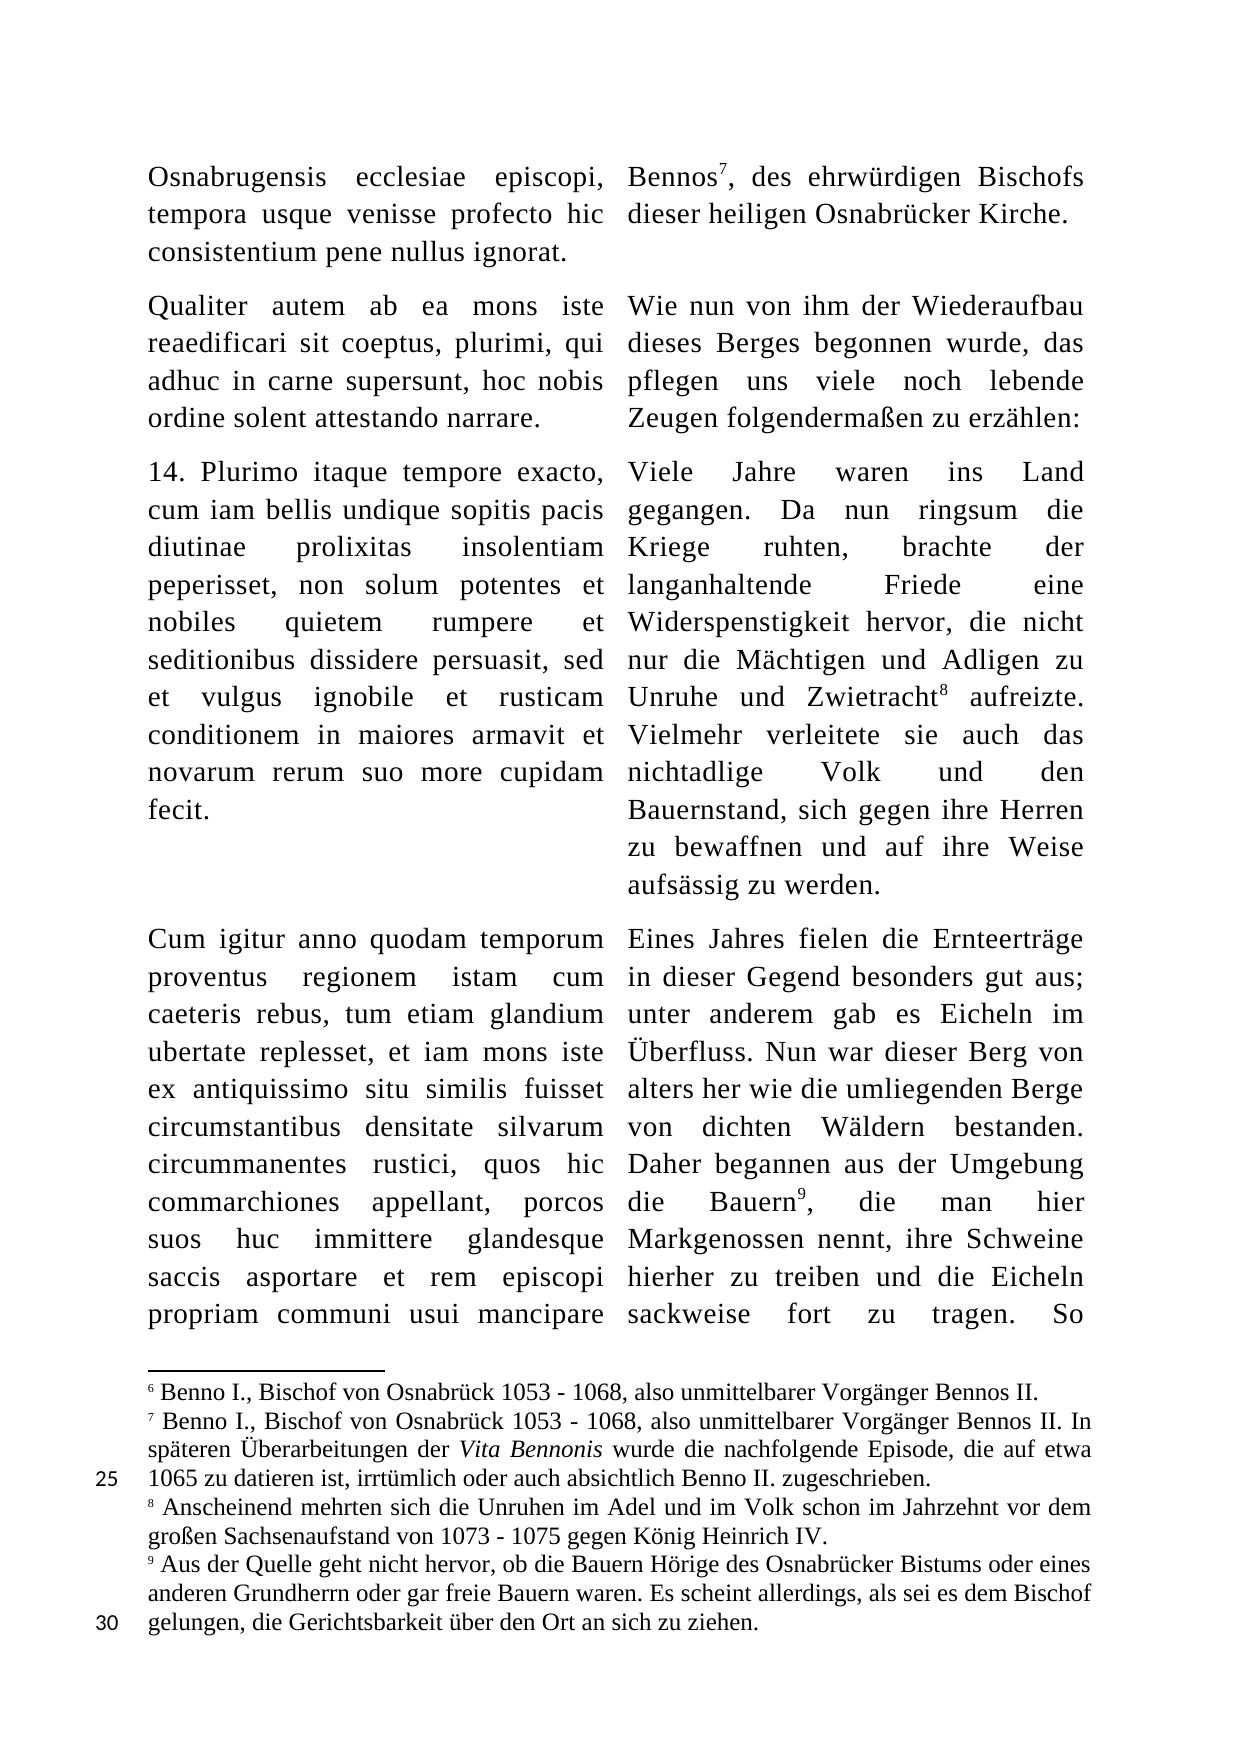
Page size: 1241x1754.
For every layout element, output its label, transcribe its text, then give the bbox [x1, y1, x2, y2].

table_cell Viele Jahre waren ins Land gegangen. Da nun ringsum die Kriege ruhten, brachte der langanhaltende Friede eine Widerspenstigkeit hervor, die nicht nur die Mächtigen und Adligen zu Unruhe und Zwietracht aufreizte. Vielmehr verleitete sie auch das nichtadlige Volk und den Bauernstand, sich gegen ihre Herren zu bewaffnen und auf ihre Weise aufsässig zu werden. [616, 444, 1096, 910]
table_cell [136, 910, 616, 1331]
table_cell Wie nun von ihm der Wiederaufbau dieses Berges begonnen wurde, das pflegen uns viele noch lebende Zeugen folgendermaßen zu erzählen: [616, 277, 1096, 443]
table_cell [616, 148, 1096, 277]
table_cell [616, 910, 1096, 1331]
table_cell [136, 148, 616, 277]
table_cell 14. Plurimo itaque tempore exacto, cum iam bellis undique sopitis pacis diutinae prolixitas insolentiam peperisset, non solum potentes et nobiles quietem rumpere et seditionibus dissidere persuasit, sed et vulgus ignobile et rusticam conditionem in maiores armavit et novarum rerum suo more cupidam fecit. [136, 444, 616, 910]
table_cell Qualiter autem ab ea mons iste reaedificari sit coeptus, plurimi, qui adhuc in carne supersunt, hoc nobis ordine solent attestando narrare. [136, 277, 616, 443]
